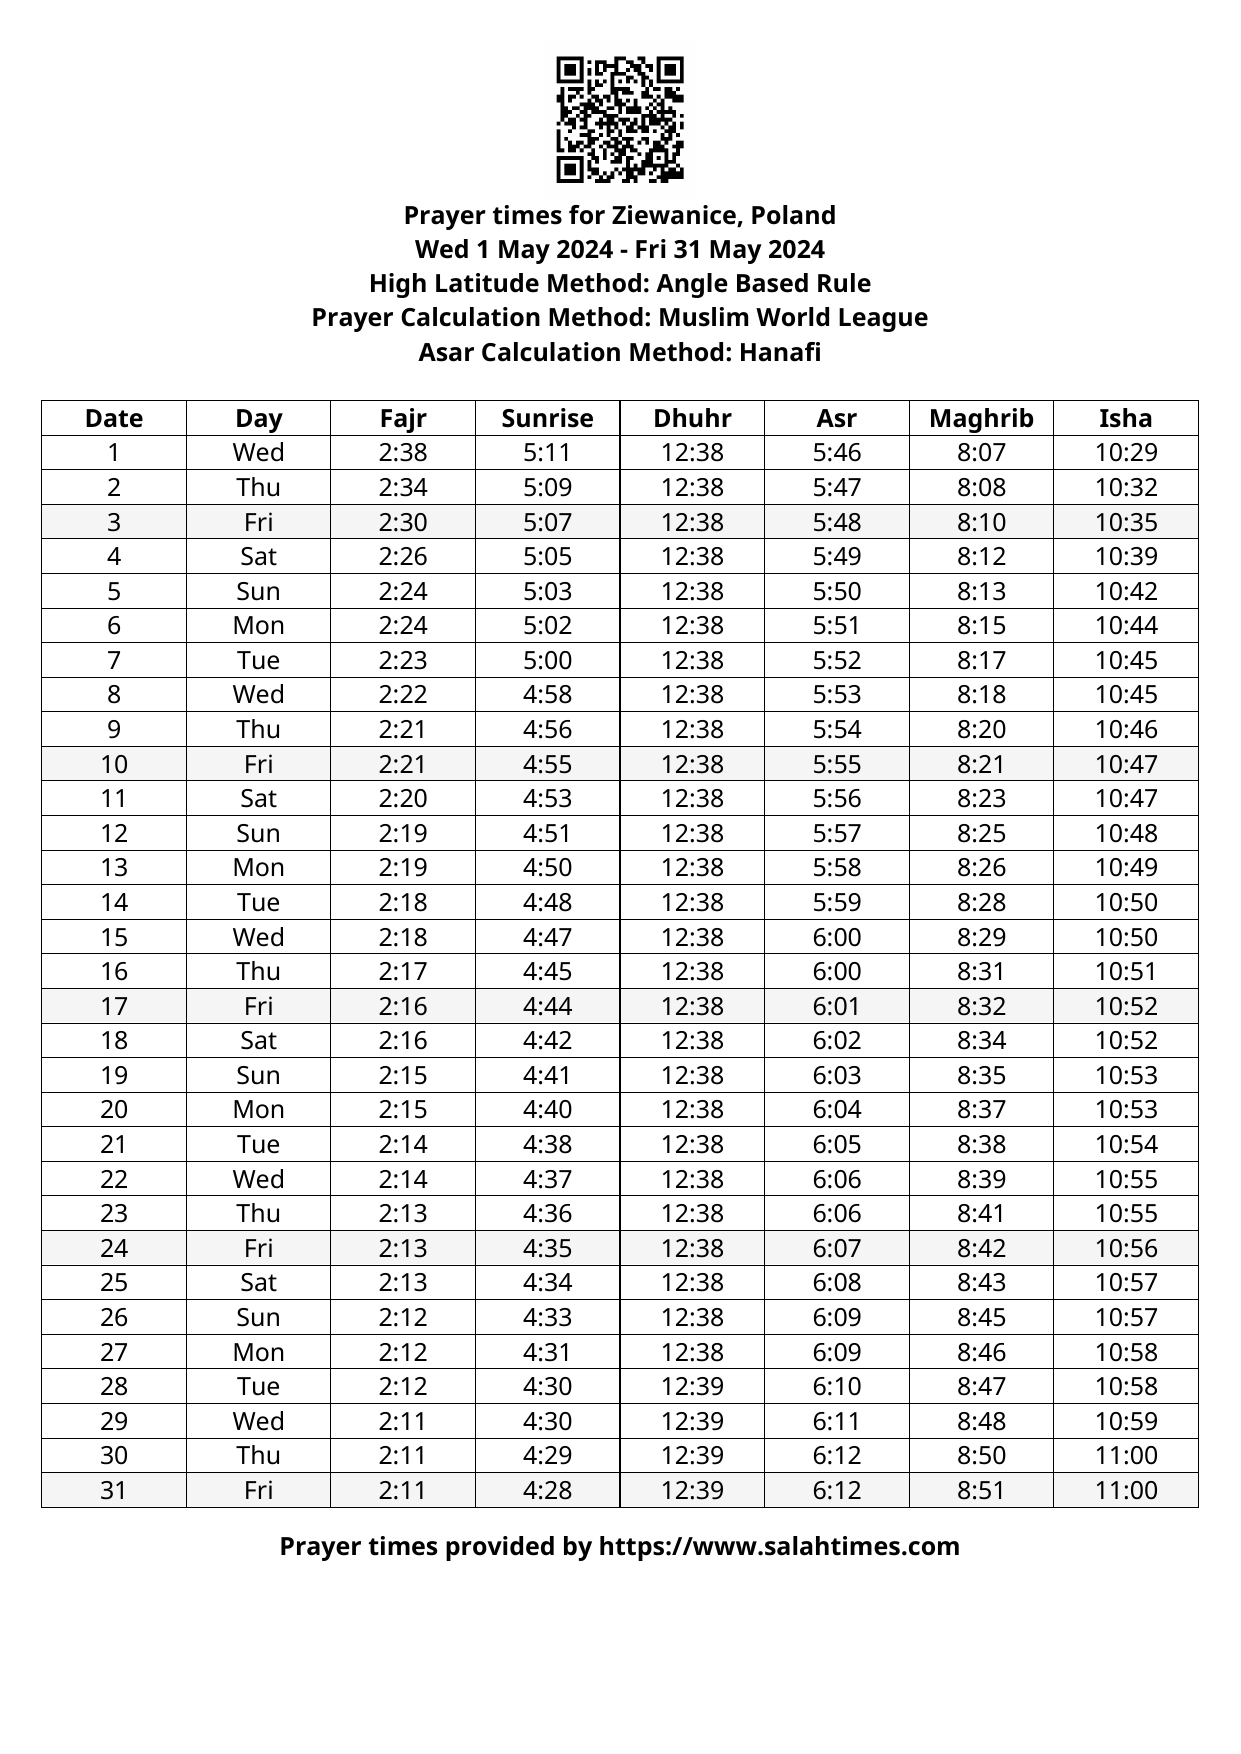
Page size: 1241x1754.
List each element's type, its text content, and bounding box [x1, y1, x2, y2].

table_cell Tue [187, 1369, 330, 1403]
table_cell 10:44 [1054, 609, 1198, 642]
table_cell 8:51 [910, 1473, 1053, 1507]
table_cell 19 [42, 1058, 186, 1092]
table_cell 10:50 [1054, 885, 1198, 919]
table_cell 10:35 [1054, 505, 1198, 538]
table_header Fajr [331, 401, 475, 434]
table_cell 10:58 [1054, 1335, 1198, 1368]
table_cell 4:56 [476, 712, 619, 746]
table_cell 8:35 [910, 1058, 1053, 1092]
table_cell Sat [187, 781, 330, 815]
table_cell 2:12 [331, 1300, 475, 1334]
table_header Day [187, 401, 330, 434]
table_cell 6:06 [765, 1196, 909, 1230]
table_cell 20 [42, 1093, 186, 1126]
table_cell 8:20 [910, 712, 1053, 746]
table_cell 29 [42, 1404, 186, 1437]
table_cell Fri [187, 1231, 330, 1264]
table_cell Fri [187, 505, 330, 538]
table_cell 8:29 [910, 920, 1053, 953]
table_cell 10:48 [1054, 816, 1198, 849]
table_cell 4:42 [476, 1024, 619, 1057]
table_cell 4:30 [476, 1369, 619, 1403]
table_cell 12:38 [621, 712, 764, 746]
table_cell 2:26 [331, 539, 475, 573]
table_cell 26 [42, 1300, 186, 1334]
table_cell 12:38 [621, 505, 764, 538]
table_cell 5:47 [765, 470, 909, 504]
table_cell 10:47 [1054, 781, 1198, 815]
table_cell 4:50 [476, 851, 619, 884]
table_cell 11 [42, 781, 186, 815]
table_cell 8:21 [910, 747, 1053, 780]
table_cell 11:00 [1054, 1439, 1198, 1472]
table_cell 12:38 [621, 954, 764, 988]
table_cell 6:05 [765, 1127, 909, 1161]
table_cell 2 [42, 470, 186, 504]
table_cell 6:11 [765, 1404, 909, 1437]
table_cell 12:38 [621, 609, 764, 642]
table_header Asr [765, 401, 909, 434]
table_cell 17 [42, 989, 186, 1022]
table_cell 2:23 [331, 643, 475, 677]
table_cell Fri [187, 1473, 330, 1507]
table_cell 6:09 [765, 1300, 909, 1334]
table_cell 8:17 [910, 643, 1053, 677]
table_cell 4:47 [476, 920, 619, 953]
table_cell 12:38 [621, 1093, 764, 1126]
table_cell 12:38 [621, 1024, 764, 1057]
table_cell 6:08 [765, 1266, 909, 1299]
table_cell 2:20 [331, 781, 475, 815]
table_cell 10:32 [1054, 470, 1198, 504]
table_cell 8:13 [910, 574, 1053, 607]
table_cell 4:40 [476, 1093, 619, 1126]
table_cell Fri [187, 747, 330, 780]
table_cell 5:55 [765, 747, 909, 780]
table_cell 8:23 [910, 781, 1053, 815]
table_cell 2:24 [331, 609, 475, 642]
table_cell 5:57 [765, 816, 909, 849]
table_header Dhuhr [621, 401, 764, 434]
table_cell 8:28 [910, 885, 1053, 919]
table_cell Wed [187, 678, 330, 711]
table_cell 6:00 [765, 920, 909, 953]
table_cell 5:11 [476, 436, 619, 469]
table_cell Sat [187, 1024, 330, 1057]
table_cell 8:46 [910, 1335, 1053, 1368]
table_cell 12:38 [621, 747, 764, 780]
text Wed 1 May 2024 - Fri 31 May 2024 [42, 232, 1198, 266]
table_cell 2:17 [331, 954, 475, 988]
table_cell 8:32 [910, 989, 1053, 1022]
table_cell 12:38 [621, 885, 764, 919]
table_cell 13 [42, 851, 186, 884]
table_cell 10:50 [1054, 920, 1198, 953]
table_cell Mon [187, 851, 330, 884]
table_cell Wed [187, 920, 330, 953]
table_cell 4:30 [476, 1404, 619, 1437]
table_cell 8:34 [910, 1024, 1053, 1057]
table_cell Thu [187, 470, 330, 504]
table_cell 2:18 [331, 920, 475, 953]
table_cell Sun [187, 816, 330, 849]
table_cell 3 [42, 505, 186, 538]
table_cell 8:47 [910, 1369, 1053, 1403]
table_cell 10:55 [1054, 1196, 1198, 1230]
table_cell 22 [42, 1162, 186, 1195]
table_cell 12:38 [621, 470, 764, 504]
table_cell 10:53 [1054, 1058, 1198, 1092]
table_cell 2:13 [331, 1231, 475, 1264]
table_cell 2:16 [331, 1024, 475, 1057]
table_cell 2:13 [331, 1266, 475, 1299]
table_cell 2:30 [331, 505, 475, 538]
table_cell 12:38 [621, 1162, 764, 1195]
table_cell 4:33 [476, 1300, 619, 1334]
table_cell 5:46 [765, 436, 909, 469]
table_cell 12 [42, 816, 186, 849]
table_cell Fri [187, 989, 330, 1022]
table_cell 27 [42, 1335, 186, 1368]
table_cell 5:00 [476, 643, 619, 677]
table_header Sunrise [476, 401, 619, 434]
table_cell 2:12 [331, 1369, 475, 1403]
table_cell 2:11 [331, 1439, 475, 1472]
table_cell 8:15 [910, 609, 1053, 642]
table_cell 10:39 [1054, 539, 1198, 573]
table_cell 5:50 [765, 574, 909, 607]
table_cell 4:37 [476, 1162, 619, 1195]
table_cell 10:45 [1054, 643, 1198, 677]
table_cell 10:52 [1054, 989, 1198, 1022]
table_cell Tue [187, 885, 330, 919]
table_cell 2:11 [331, 1404, 475, 1437]
table_cell 4:31 [476, 1335, 619, 1368]
table_cell 6:04 [765, 1093, 909, 1126]
table_cell 12:38 [621, 1266, 764, 1299]
table_cell 5:03 [476, 574, 619, 607]
table_cell 5:48 [765, 505, 909, 538]
table_cell 10:51 [1054, 954, 1198, 988]
table_cell 5:05 [476, 539, 619, 573]
table_cell 4:41 [476, 1058, 619, 1092]
table_cell 6:01 [765, 989, 909, 1022]
table_cell 12:38 [621, 574, 764, 607]
table_cell 5:59 [765, 885, 909, 919]
table_cell 2:19 [331, 816, 475, 849]
table_cell 4:35 [476, 1231, 619, 1264]
table_cell 10:49 [1054, 851, 1198, 884]
table_cell 10:47 [1054, 747, 1198, 780]
table_cell 10:55 [1054, 1162, 1198, 1195]
table_cell 2:24 [331, 574, 475, 607]
table_cell Sun [187, 1300, 330, 1334]
table_cell 4:36 [476, 1196, 619, 1230]
table_cell 5:52 [765, 643, 909, 677]
table_cell 8:43 [910, 1266, 1053, 1299]
table_cell 12:38 [621, 1335, 764, 1368]
table_cell Sat [187, 1266, 330, 1299]
table_cell 12:38 [621, 1058, 764, 1092]
table_cell 9 [42, 712, 186, 746]
table_cell 2:13 [331, 1196, 475, 1230]
text Asar Calculation Method: Hanafi [42, 334, 1198, 368]
table_cell 6:12 [765, 1439, 909, 1472]
table_cell 2:12 [331, 1335, 475, 1368]
table_cell 8:18 [910, 678, 1053, 711]
table_cell 2:16 [331, 989, 475, 1022]
table_cell 14 [42, 885, 186, 919]
table_cell 10:57 [1054, 1266, 1198, 1299]
table_cell Mon [187, 609, 330, 642]
table_cell 4:34 [476, 1266, 619, 1299]
table_cell 10:42 [1054, 574, 1198, 607]
table_cell 8:42 [910, 1231, 1053, 1264]
table_header Maghrib [910, 401, 1053, 434]
table_cell 2:18 [331, 885, 475, 919]
table_cell 8:10 [910, 505, 1053, 538]
table_cell 1 [42, 436, 186, 469]
table_cell 12:38 [621, 920, 764, 953]
table_cell 8:31 [910, 954, 1053, 988]
table_cell 10 [42, 747, 186, 780]
table_cell 6 [42, 609, 186, 642]
table_cell 4 [42, 539, 186, 573]
table_cell 12:39 [621, 1369, 764, 1403]
text High Latitude Method: Angle Based Rule [42, 266, 1198, 300]
table_cell 8:45 [910, 1300, 1053, 1334]
table_cell 12:38 [621, 1300, 764, 1334]
table_cell 5:09 [476, 470, 619, 504]
table_cell 7 [42, 643, 186, 677]
table_cell Thu [187, 1439, 330, 1472]
picture [542, 41, 699, 198]
table_cell Tue [187, 1127, 330, 1161]
table_cell 12:38 [621, 678, 764, 711]
table_cell 28 [42, 1369, 186, 1403]
table_cell 5:53 [765, 678, 909, 711]
table_cell 10:58 [1054, 1369, 1198, 1403]
table_cell 2:15 [331, 1058, 475, 1092]
table_cell 8:37 [910, 1093, 1053, 1126]
table_cell 6:07 [765, 1231, 909, 1264]
table_cell 12:38 [621, 989, 764, 1022]
table_cell 4:28 [476, 1473, 619, 1507]
table_cell 4:58 [476, 678, 619, 711]
table_cell 10:53 [1054, 1093, 1198, 1126]
table_cell 8:26 [910, 851, 1053, 884]
table_cell 10:45 [1054, 678, 1198, 711]
table_cell Wed [187, 436, 330, 469]
table_cell Thu [187, 1196, 330, 1230]
table_cell 8:12 [910, 539, 1053, 573]
table_cell 5:02 [476, 609, 619, 642]
table_cell Mon [187, 1093, 330, 1126]
table_cell 23 [42, 1196, 186, 1230]
table_cell 4:48 [476, 885, 619, 919]
table_cell 31 [42, 1473, 186, 1507]
table_cell 12:38 [621, 1231, 764, 1264]
text Prayer times for Ziewanice, Poland [42, 198, 1198, 232]
table_cell 8:08 [910, 470, 1053, 504]
table_cell 5:58 [765, 851, 909, 884]
table_cell Wed [187, 1404, 330, 1437]
table_cell 5:07 [476, 505, 619, 538]
table_cell Sat [187, 539, 330, 573]
table_cell Sun [187, 1058, 330, 1092]
table_cell 2:21 [331, 712, 475, 746]
table_cell 12:38 [621, 851, 764, 884]
table_cell 2:22 [331, 678, 475, 711]
table_cell 2:19 [331, 851, 475, 884]
table_cell 4:51 [476, 816, 619, 849]
table_cell 24 [42, 1231, 186, 1264]
table_cell 12:38 [621, 781, 764, 815]
table_cell 2:14 [331, 1127, 475, 1161]
table_cell Sun [187, 574, 330, 607]
table_cell 8:25 [910, 816, 1053, 849]
table_cell 4:44 [476, 989, 619, 1022]
table_cell 2:14 [331, 1162, 475, 1195]
table_cell 4:53 [476, 781, 619, 815]
table_cell 16 [42, 954, 186, 988]
table_cell 6:02 [765, 1024, 909, 1057]
table_cell 21 [42, 1127, 186, 1161]
table_header Isha [1054, 401, 1198, 434]
table_cell 12:39 [621, 1473, 764, 1507]
table_cell 18 [42, 1024, 186, 1057]
table_cell 4:55 [476, 747, 619, 780]
table_cell 25 [42, 1266, 186, 1299]
table_cell 8:07 [910, 436, 1053, 469]
table_cell Tue [187, 643, 330, 677]
text Prayer Calculation Method: Muslim World League [42, 300, 1198, 334]
table_cell 15 [42, 920, 186, 953]
table_cell 6:10 [765, 1369, 909, 1403]
table_cell 5:51 [765, 609, 909, 642]
table_cell 2:21 [331, 747, 475, 780]
table_cell 12:38 [621, 539, 764, 573]
table_cell 5:49 [765, 539, 909, 573]
table_cell 4:29 [476, 1439, 619, 1472]
table_cell 8 [42, 678, 186, 711]
table_cell 12:39 [621, 1404, 764, 1437]
table_cell 6:12 [765, 1473, 909, 1507]
table_cell Wed [187, 1162, 330, 1195]
table_cell 10:52 [1054, 1024, 1198, 1057]
table_cell 2:38 [331, 436, 475, 469]
table_cell 4:45 [476, 954, 619, 988]
table_cell 5 [42, 574, 186, 607]
table_header Date [42, 401, 186, 434]
table_cell 10:29 [1054, 436, 1198, 469]
table_cell 12:38 [621, 1196, 764, 1230]
table_cell 4:38 [476, 1127, 619, 1161]
table_cell 6:03 [765, 1058, 909, 1092]
text Prayer times provided by https://www.salahtimes.com [42, 1528, 1198, 1563]
table_cell 11:00 [1054, 1473, 1198, 1507]
table_cell 12:39 [621, 1439, 764, 1472]
table_cell 10:56 [1054, 1231, 1198, 1264]
table_cell 12:38 [621, 816, 764, 849]
table_cell 2:34 [331, 470, 475, 504]
table_cell 8:39 [910, 1162, 1053, 1195]
table_cell 5:56 [765, 781, 909, 815]
table_cell 12:38 [621, 1127, 764, 1161]
table_cell Mon [187, 1335, 330, 1368]
table_cell 6:06 [765, 1162, 909, 1195]
table_cell Thu [187, 954, 330, 988]
table_cell 10:57 [1054, 1300, 1198, 1334]
table_cell 8:48 [910, 1404, 1053, 1437]
table_cell 12:38 [621, 643, 764, 677]
table_cell 2:11 [331, 1473, 475, 1507]
table_cell 30 [42, 1439, 186, 1472]
table_cell 6:00 [765, 954, 909, 988]
table_cell 8:38 [910, 1127, 1053, 1161]
table_cell 6:09 [765, 1335, 909, 1368]
table_cell 2:15 [331, 1093, 475, 1126]
table_cell Thu [187, 712, 330, 746]
table_cell 10:59 [1054, 1404, 1198, 1437]
table_cell 10:46 [1054, 712, 1198, 746]
table_cell 12:38 [621, 436, 764, 469]
table_cell 8:41 [910, 1196, 1053, 1230]
table_cell 8:50 [910, 1439, 1053, 1472]
table_cell 5:54 [765, 712, 909, 746]
table_cell 10:54 [1054, 1127, 1198, 1161]
